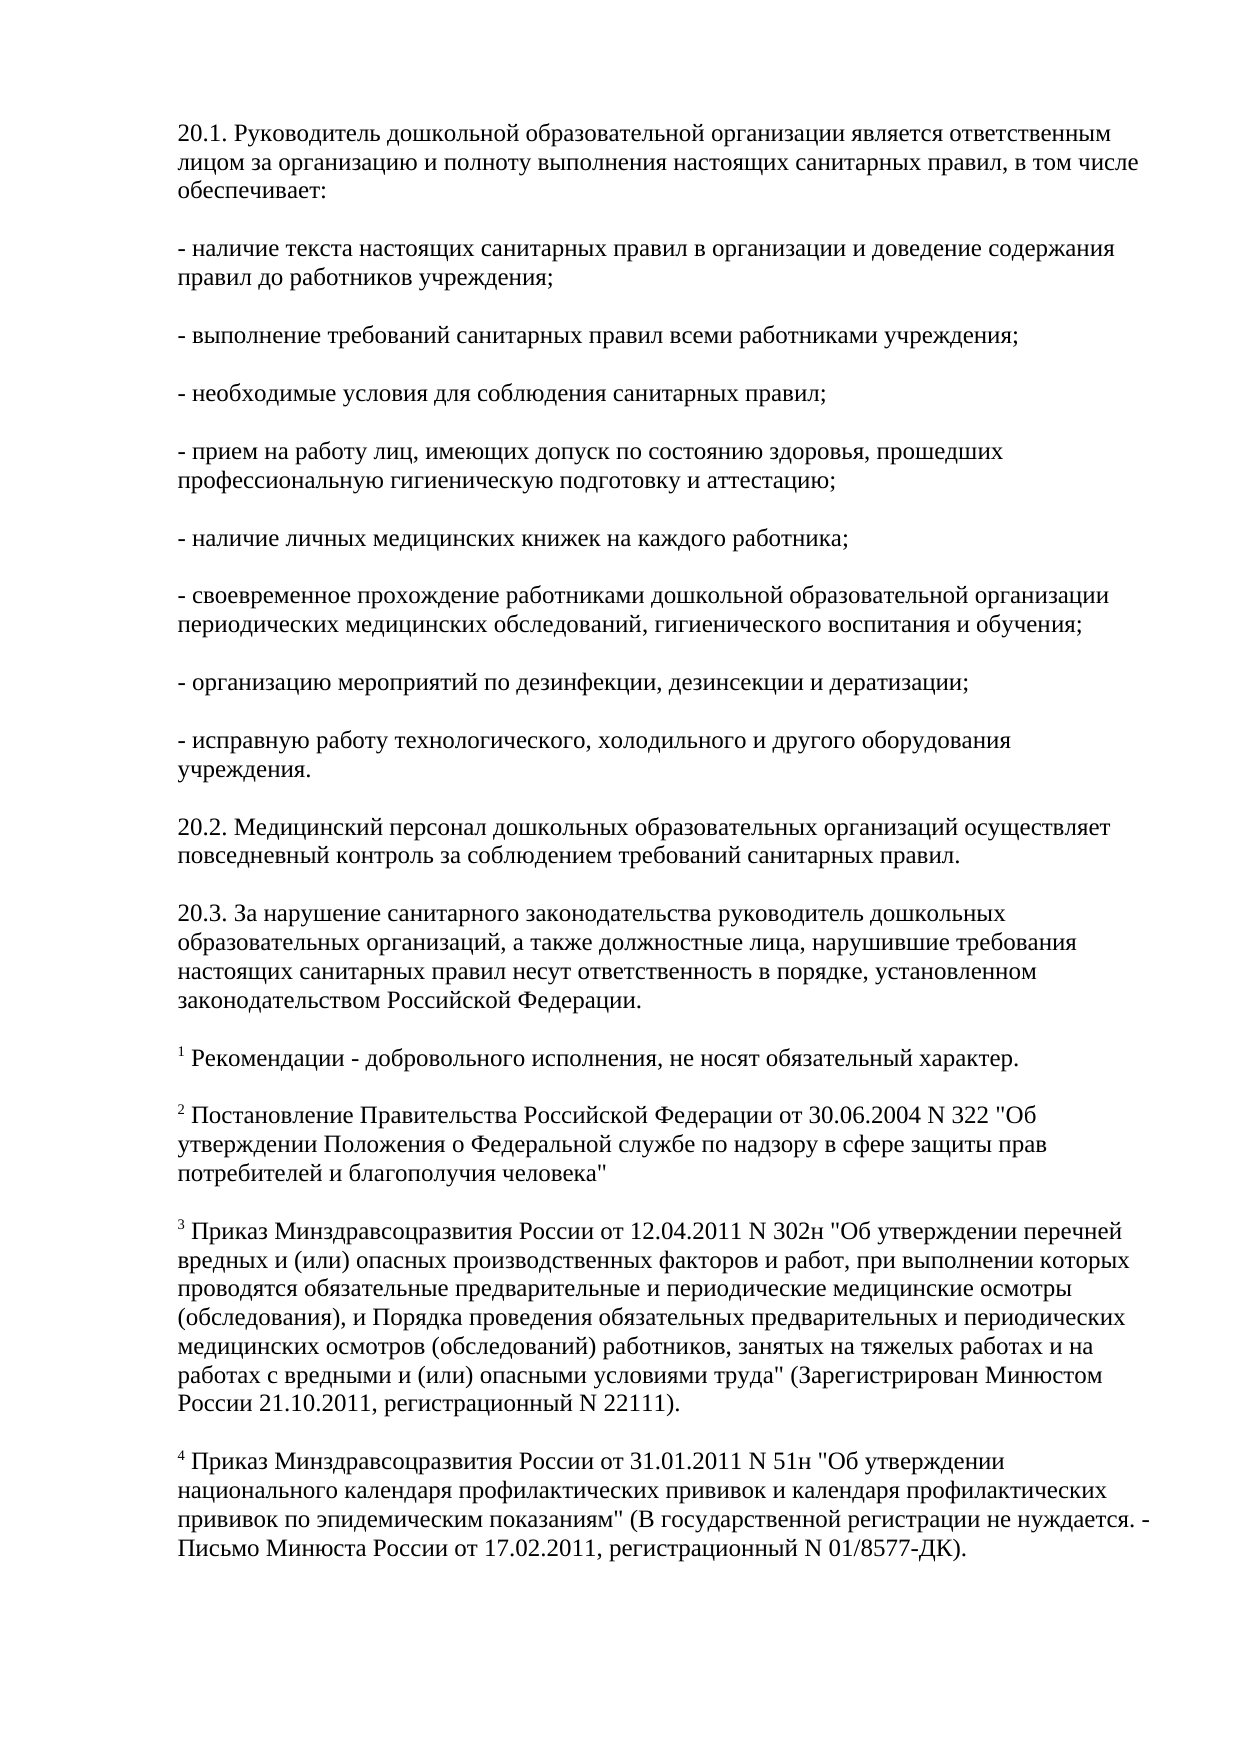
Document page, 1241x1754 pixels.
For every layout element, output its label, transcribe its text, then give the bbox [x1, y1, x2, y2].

text 3 Приказ Минздравсоцразвития России от 12.04.2011 N 302н "Об утверждении перечней вредных и (или) опасных производственных факторов и работ, при выполнении которых проводятся обязательные предварительные и периодические медицинские осмотры (обследования), и Порядка проведения обязательных предварительных и периодических медицинских осмотров (обследований) работников, занятых на тяжелых работах и на работах с вредными и (или) опасными условиями труда" (Зарегистрирован Минюстом России 21.10.2011, регистрационный N 22111). [177, 1216, 1152, 1417]
text - наличие текста настоящих санитарных правил в организации и доведение содержания правил до работников учреждения; [177, 233, 1152, 291]
text 20.2. Медицинский персонал дошкольных образовательных организаций осуществляет повседневный контроль за соблюдением требований санитарных правил. [177, 812, 1152, 869]
text - прием на работу лиц, имеющих допуск по состоянию здоровья, прошедших профессиональную гигиеническую подготовку и аттестацию; [177, 436, 1152, 493]
text - необходимые условия для соблюдения санитарных правил; [177, 378, 1152, 407]
text - выполнение требований санитарных правил всеми работниками учреждения; [177, 320, 1152, 349]
text - своевременное прохождение работниками дошкольной образовательной организации периодических медицинских обследований, гигиенического воспитания и обучения; [177, 581, 1152, 638]
text - наличие личных медицинских книжек на каждого работника; [177, 523, 1152, 551]
text - организацию мероприятий по дезинфекции, дезинсекции и дератизации; [177, 667, 1152, 696]
text 1 Рекомендации - добровольного исполнения, не носят обязательный характер. [177, 1043, 1152, 1071]
text 20.1. Руководитель дошкольной образовательной организации является ответственным лицом за организацию и полноту выполнения настоящих санитарных правил, в том числе обеспечивает: [177, 118, 1152, 204]
text 20.3. За нарушение санитарного законодательства руководитель дошкольных образовательных организаций, а также должностные лица, нарушившие требования настоящих санитарных правил несут ответственность в порядке, установленном законодательством Российской Федерации. [177, 898, 1152, 1013]
text 4 Приказ Минздравсоцразвития России от 31.01.2011 N 51н "Об утверждении национального календаря профилактических прививок и календаря профилактических прививок по эпидемическим показаниям" (В государственной регистрации не нуждается. - Письмо Минюста России от 17.02.2011, регистрационный N 01/8577-ДК). [177, 1446, 1152, 1561]
text 2 Постановление Правительства Российской Федерации от 30.06.2004 N 322 "Об утверждении Положения о Федеральной службе по надзору в сфере защиты прав потребителей и благополучия человека" [177, 1101, 1152, 1187]
text - исправную работу технологического, холодильного и другого оборудования учреждения. [177, 725, 1152, 783]
